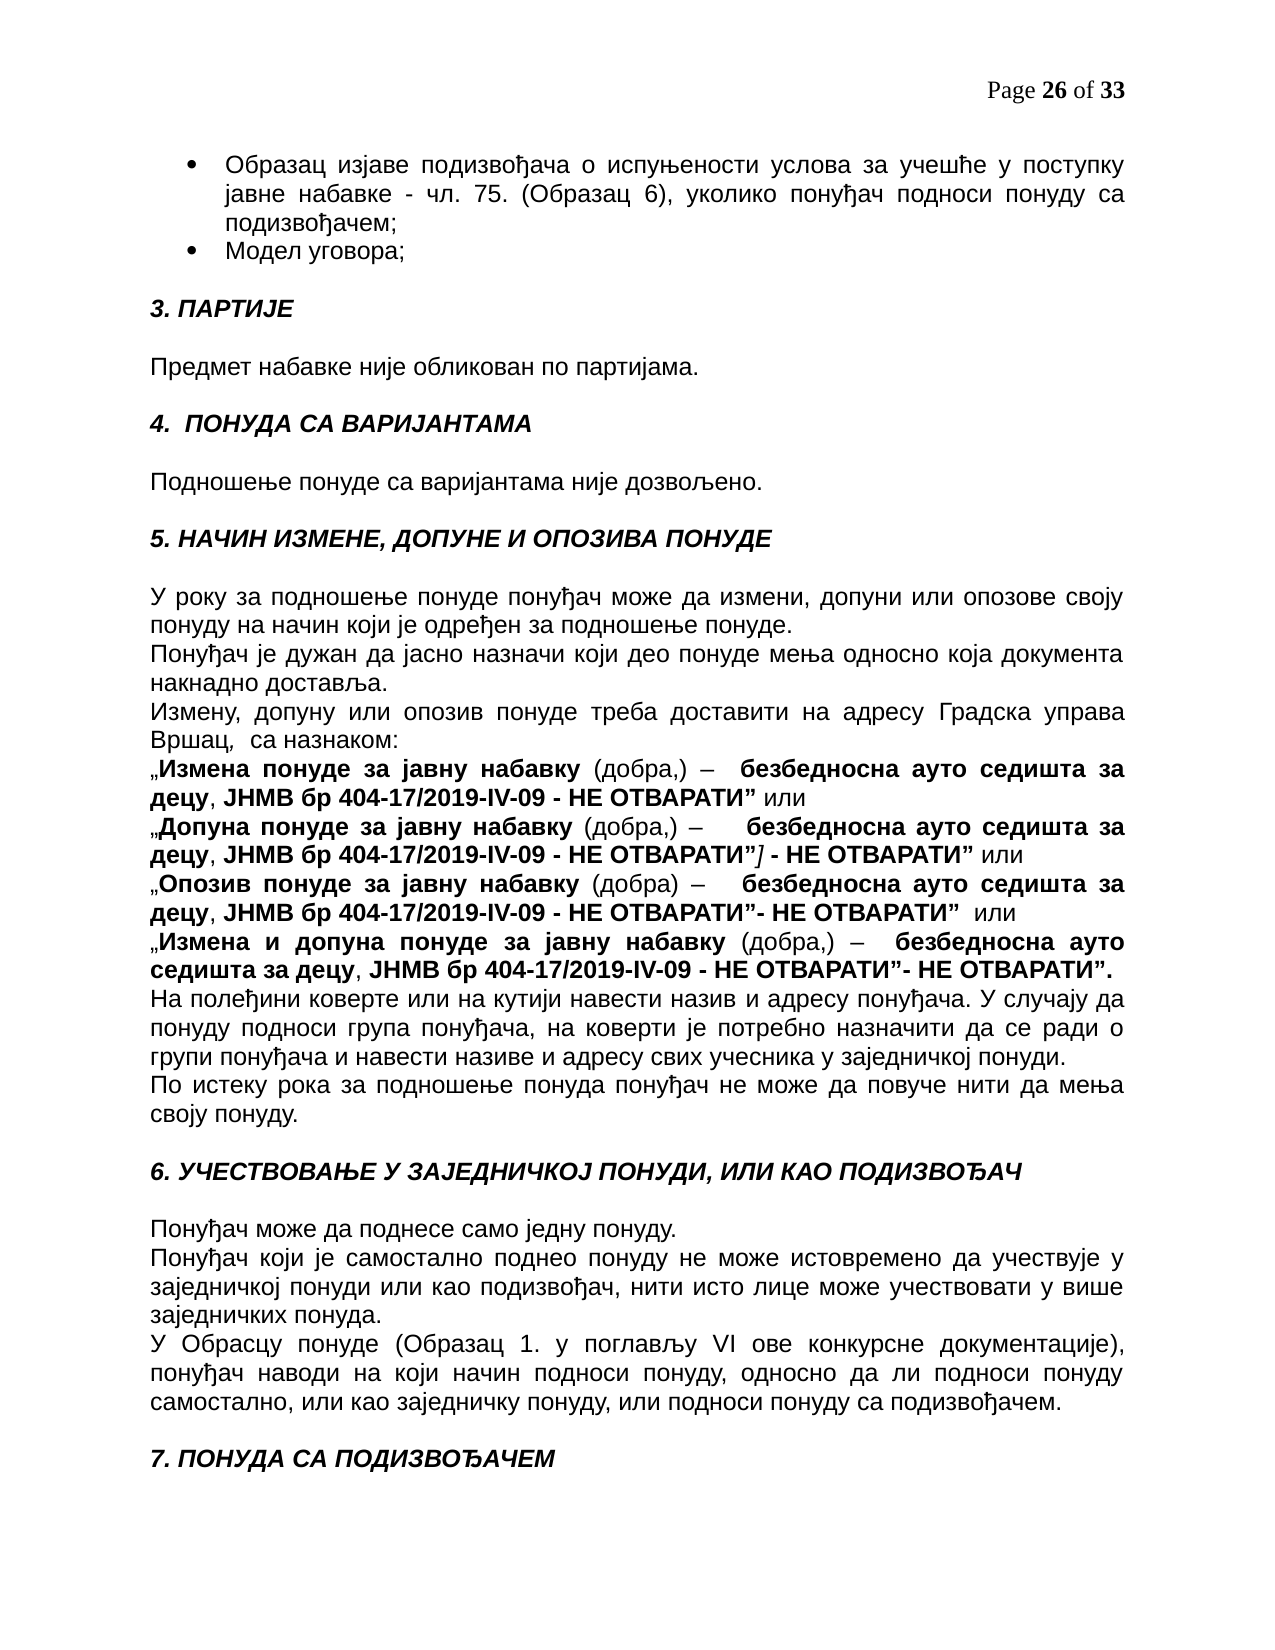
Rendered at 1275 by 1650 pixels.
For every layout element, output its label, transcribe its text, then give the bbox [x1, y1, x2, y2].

text По истеку рока за подношење понуда понуђач не може да повуче нити да мења своју понуду. [150, 1070, 1125, 1128]
text „Измена понуде за јавну набавку (добра,) – безбедносна ауто седишта за децу, ЈНМВ бр 404-17/2019-IV-09 - НЕ ОТВАРАТИ” или [150, 754, 1125, 811]
text Измену, допуну или опозив понуде треба доставити на адресу Градска управа Вршац, са назнаком: [150, 696, 1125, 754]
text „Допуна понуде за јавну набавку (добра,) – безбедносна ауто седишта за децу, ЈНМВ бр 404-17/2019-IV-09 - НЕ ОТВАРАТИ”] - НЕ ОТВАРАТИ” или [150, 811, 1125, 869]
text 3. ПАРТИЈЕ [150, 294, 1125, 323]
text 5. НАЧИН ИЗМЕНЕ, ДОПУНЕ И ОПОЗИВА ПОНУДЕ [150, 524, 1125, 553]
text „Измена и допуна понуде за јавну набавку (добра,) – безбедносна ауто седишта за децу, ЈНМВ бр 404-17/2019-IV-09 - НЕ ОТВАРАТИ”- НЕ ОТВАРАТИ”. [150, 926, 1125, 984]
text Понуђач који је самостално поднео понуду не може истовремено да учествује у заједничкој понуди или као подизвођач, нити исто лице може учествовати у више заједничких понуда. [150, 1243, 1125, 1329]
text У року за подношење понуде понуђач може да измени, допуни или опозове своју понуду на начин који је одређен за подношење понуде. [150, 581, 1125, 639]
text Понуђач може да поднесе само једну понуду. [150, 1214, 1125, 1243]
text 6. УЧЕСТВОВАЊЕ У ЗАЈЕДНИЧКОЈ ПОНУДИ, ИЛИ КАО ПОДИЗВОЂАЧ [150, 1156, 1125, 1185]
text У Обрасцу понуде (Образац 1. у поглављу VI ове конкурсне документације), понуђач наводи на који начин подноси понуду, односно да ли подноси понуду самостално, или као заједничку понуду, или подноси понуду са подизвођачем. [150, 1329, 1125, 1415]
text „Опозив понуде за јавну набавку (добра) – безбедносна ауто седишта за децу, ЈНМВ бр 404-17/2019-IV-09 - НЕ ОТВАРАТИ”- НЕ ОТВАРАТИ” или [150, 869, 1125, 926]
list Образац изјаве подизвођача о испуњености услова за учешће у поступку јавне набавке - чл. 75. (Образац 6), уколико понуђач подноси понуду са подизвођачем; [187, 150, 1125, 236]
text 4. ПОНУДА СА ВАРИЈАНТАМА [150, 409, 1125, 438]
text Понуђач је дужан да јасно назначи који део понуде мења односно која документа накнадно доставља. [150, 639, 1125, 696]
list Модел уговора; [187, 236, 1125, 265]
text Подношење понуде са варијантама није дозвољено. [150, 466, 1125, 495]
text На полеђини коверте или на кутији навести назив и адресу понуђача. У случају да понуду подноси група понуђача, на коверти је потребно назначити да се ради о групи понуђача и навести називе и адресу свих учесника у заједничкој понуди. [150, 984, 1125, 1070]
text 7. ПОНУДА СА ПОДИЗВОЂАЧЕМ [150, 1444, 1125, 1473]
text Предмет набавке није обликован по партијама. [150, 351, 1125, 380]
